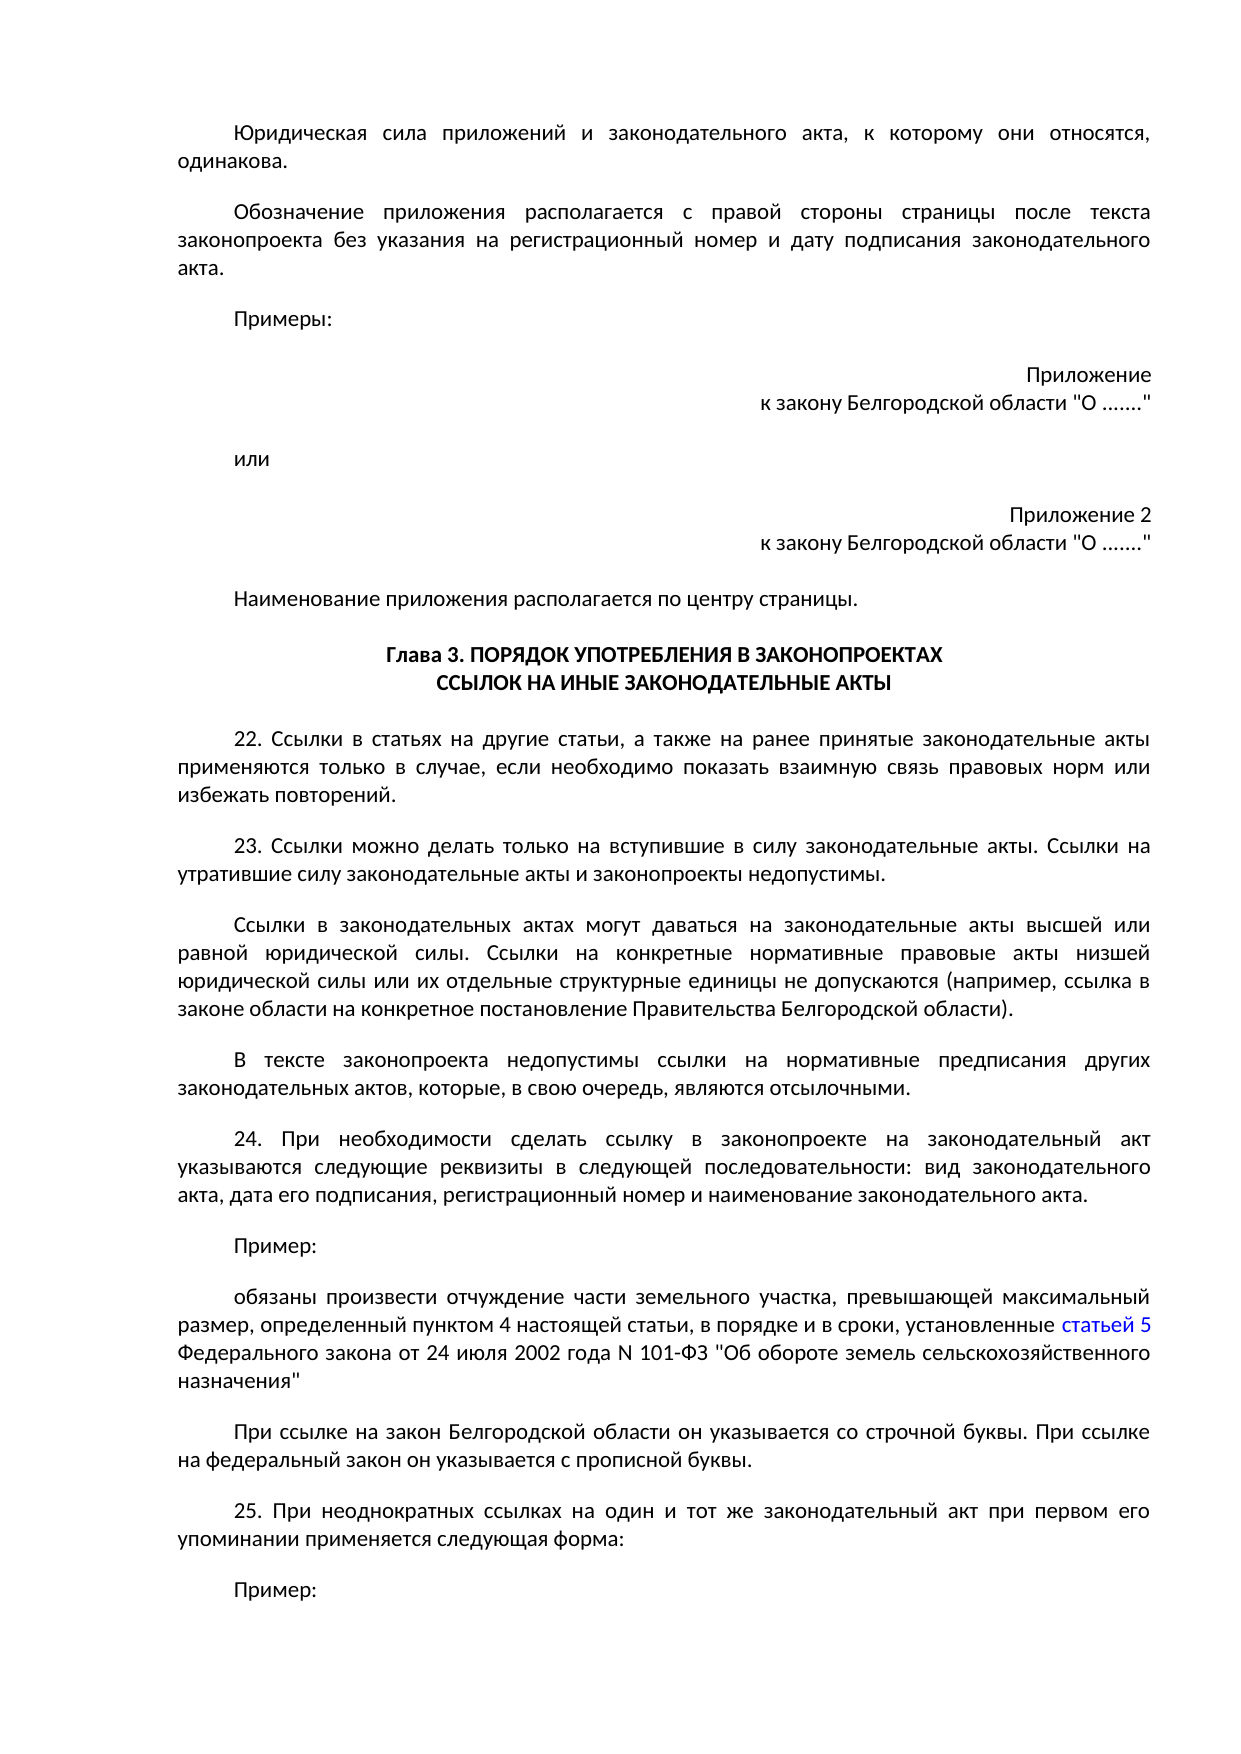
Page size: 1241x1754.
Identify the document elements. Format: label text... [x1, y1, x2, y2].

text или [177, 444, 1152, 472]
text Приложение 2 [177, 500, 1152, 528]
text Пример: [177, 1231, 1152, 1259]
text обязаны произвести отчуждение части земельного участка, превышающей максимальный размер, определенный пунктом 4 настоящей статьи, в порядке и в сроки, установленные статьей 5 Федерального закона от 24 июля 2002 года N 101-ФЗ "Об обороте земель сельскохозяйственного назначения" [177, 1282, 1152, 1394]
text Приложение [177, 360, 1152, 388]
text 24. При необходимости сделать ссылку в законопроекте на законодательный акт указываются следующие реквизиты в следующей последовательности: вид законодательного акта, дата его подписания, регистрационный номер и наименование законодательного акта. [177, 1124, 1152, 1208]
text При ссылке на закон Белгородской области он указывается со строчной буквы. При ссылке на федеральный закон он указывается с прописной буквы. [177, 1417, 1152, 1473]
text В тексте законопроекта недопустимы ссылки на нормативные предписания других законодательных актов, которые, в свою очередь, являются отсылочными. [177, 1045, 1152, 1101]
text Юридическая сила приложений и законодательного акта, к которому они относятся, одинакова. [177, 118, 1152, 174]
text к закону Белгородской области "О ......." [177, 528, 1152, 556]
title Глава 3. ПОРЯДОК УПОТРЕБЛЕНИЯ В ЗАКОНОПРОЕКТАХ [177, 640, 1152, 668]
text 23. Ссылки можно делать только на вступившие в силу законодательные акты. Ссылки на утратившие силу законодательные акты и законопроекты недопустимы. [177, 831, 1152, 887]
title ССЫЛОК НА ИНЫЕ ЗАКОНОДАТЕЛЬНЫЕ АКТЫ [177, 668, 1152, 696]
text Ссылки в законодательных актах могут даваться на законодательные акты высшей или равной юридической силы. Ссылки на конкретные нормативные правовые акты низшей юридической силы или их отдельные структурные единицы не допускаются (например, ссылка в законе области на конкретное постановление Правительства Белгородской области). [177, 910, 1152, 1022]
text 25. При неоднократных ссылках на один и тот же законодательный акт при первом его упоминании применяется следующая форма: [177, 1496, 1152, 1552]
text к закону Белгородской области "О ......." [177, 388, 1152, 416]
text Обозначение приложения располагается с правой стороны страницы после текста законопроекта без указания на регистрационный номер и дату подписания законодательного акта. [177, 197, 1152, 281]
text Примеры: [177, 304, 1152, 332]
text 22. Ссылки в статьях на другие статьи, а также на ранее принятые законодательные акты применяются только в случае, если необходимо показать взаимную связь правовых норм или избежать повторений. [177, 724, 1152, 808]
text Пример: [177, 1575, 1152, 1603]
text Наименование приложения располагается по центру страницы. [177, 584, 1152, 612]
